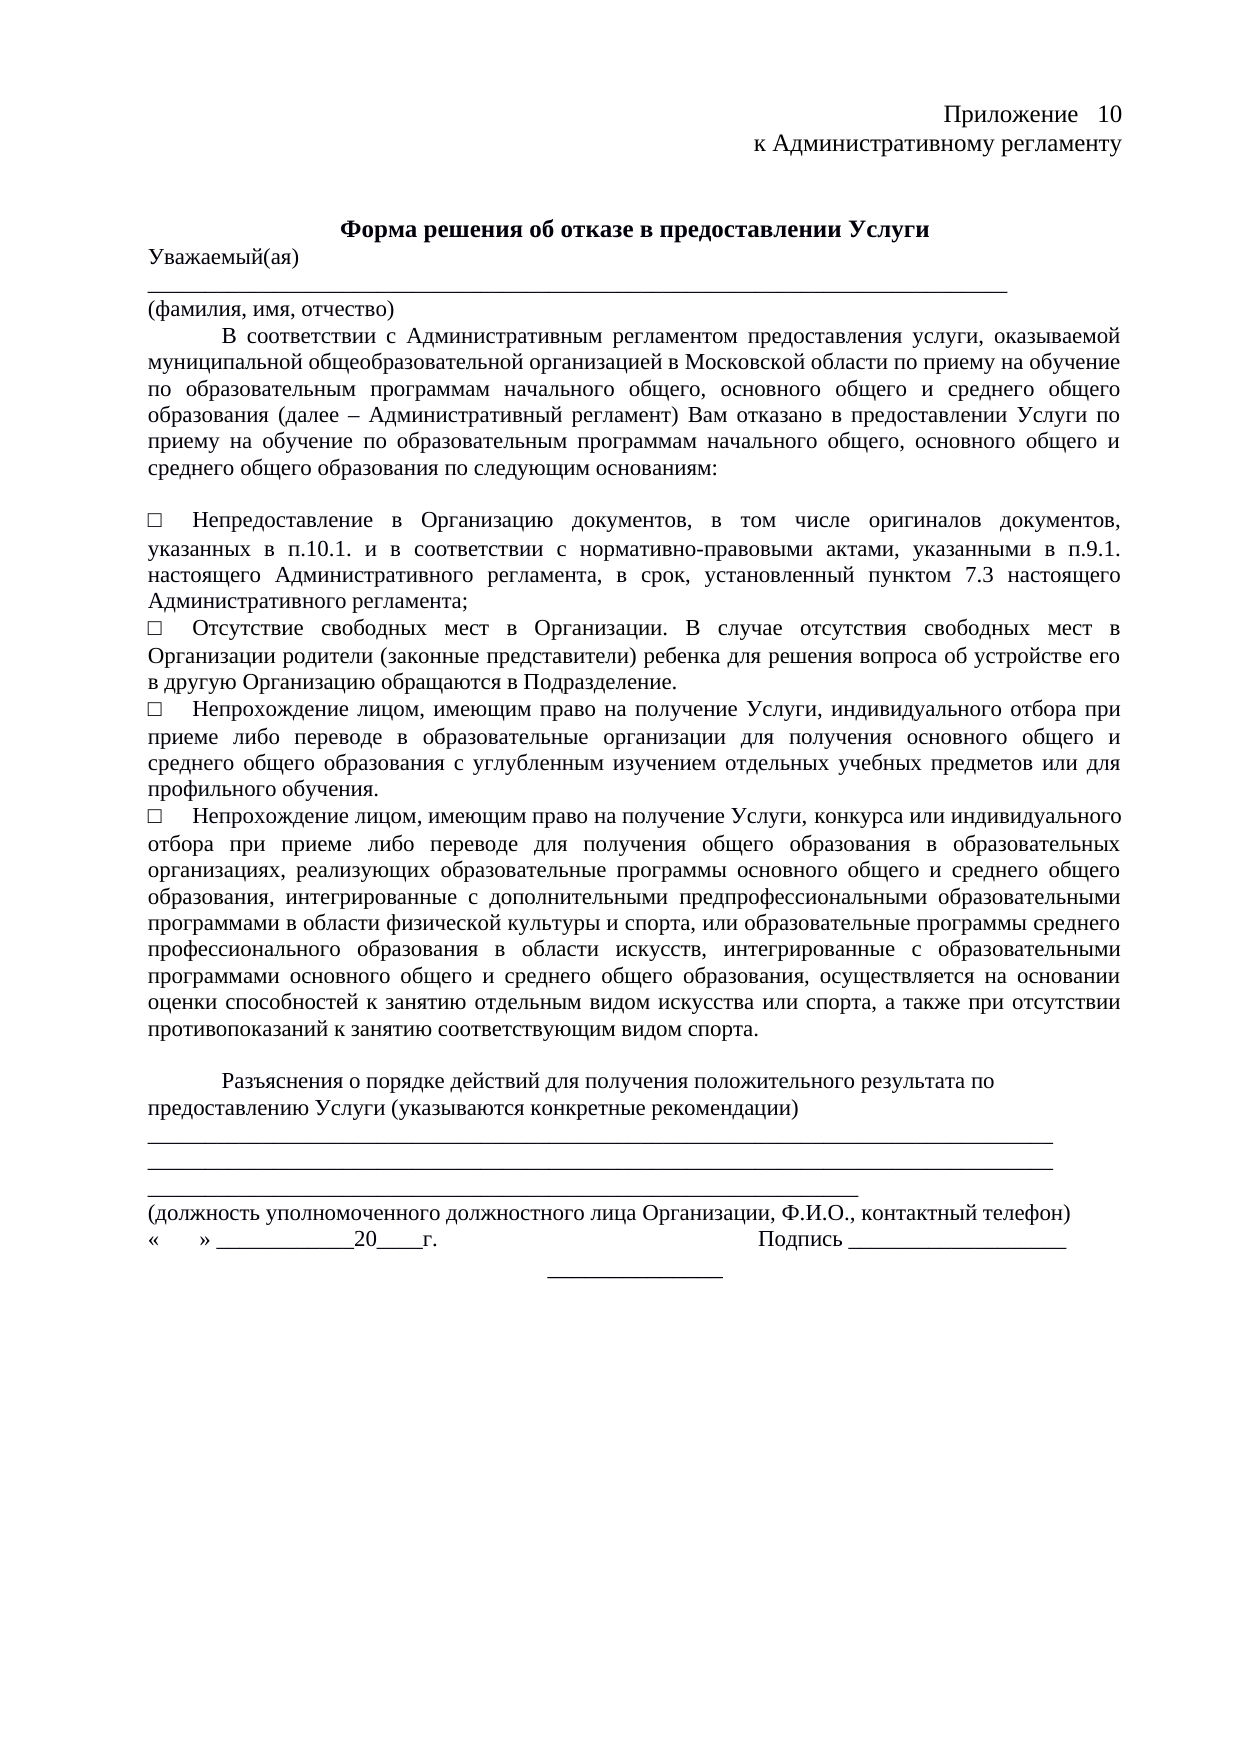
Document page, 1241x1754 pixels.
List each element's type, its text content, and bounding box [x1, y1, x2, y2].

text (должность уполномоченного должностного лица Организации, Ф.И.О., контактный телефон) [148, 1199, 1122, 1225]
list Непрохождение лицом, имеющим право на получение Услуги, конкурса или индивидуального отбора при приеме либо переводе для получения общего образования в образовательных организациях, реализующих образовательные программы основного общего и среднего общего образования, интегрированные с дополнительными предпрофессиональными образовательными программами в области физической культуры и спорта, или образовательные программы среднего профессионального образования в области искусств, интегрированные с образовательными программами основного общего и среднего общего образования, осуществляется на основании оценки способностей к занятию отдельным видом искусства или спорта, а также при отсутствии противопоказаний к занятию соответствующим видом спорта. [148, 802, 1122, 1041]
text к Административному регламенту [148, 128, 1122, 157]
text « » ____________20____г. Подпись ___________________ [148, 1225, 1122, 1252]
list Непредоставление в Организацию документов, в том числе оригиналов документов, указанных в п.10.1. и в соответствии с нормативно-правовыми актами, указанными в п.9.1. настоящего Административного регламента, в срок, установленный пунктом 7.3 настоящего Административного регламента; [148, 506, 1122, 614]
text Приложение 10 [915, 99, 1122, 128]
text Разъяснения о порядке действий для получения положительного результата по предоставлению Услуги (указываются конкретные рекомендации) _______________________________________________________________________________ [148, 1067, 1122, 1146]
text Уважаемый(ая) ___________________________________________________________________________ [148, 243, 1122, 296]
list Непрохождение лицом, имеющим право на получение Услуги, индивидуального отбора при приеме либо переводе в образовательные организации для получения основного общего и среднего общего образования с углубленным изучением отдельных учебных предметов или для профильного обучения. [148, 694, 1122, 802]
list Отсутствие свободных мест в Организации. В случае отсутствия свободных мест в Организации родители (законные представители) ребенка для решения вопроса об устройстве его в другую Организацию обращаются в Подразделение. [148, 614, 1122, 694]
text В соответствии с Административным регламентом предоставления услуги, оказываемой муниципальной общеобразовательной организацией в Московской области по приему на обучение по образовательным программам начального общего, основного общего и среднего общего образования (далее – Административный регламент) Вам отказано в предоставлении Услуги по приему на обучение по образовательным программам начального общего, основного общего и среднего общего образования по следующим основаниям: [148, 322, 1122, 480]
text Форма решения об отказе в предоставлении Услуги [148, 214, 1122, 243]
text _______________________________________________________________________________ [148, 1146, 1122, 1173]
text (фамилия, имя, отчество) [148, 296, 1122, 322]
text ______________________________________________________________ [148, 1173, 1122, 1199]
text ______________ [148, 1252, 1122, 1281]
